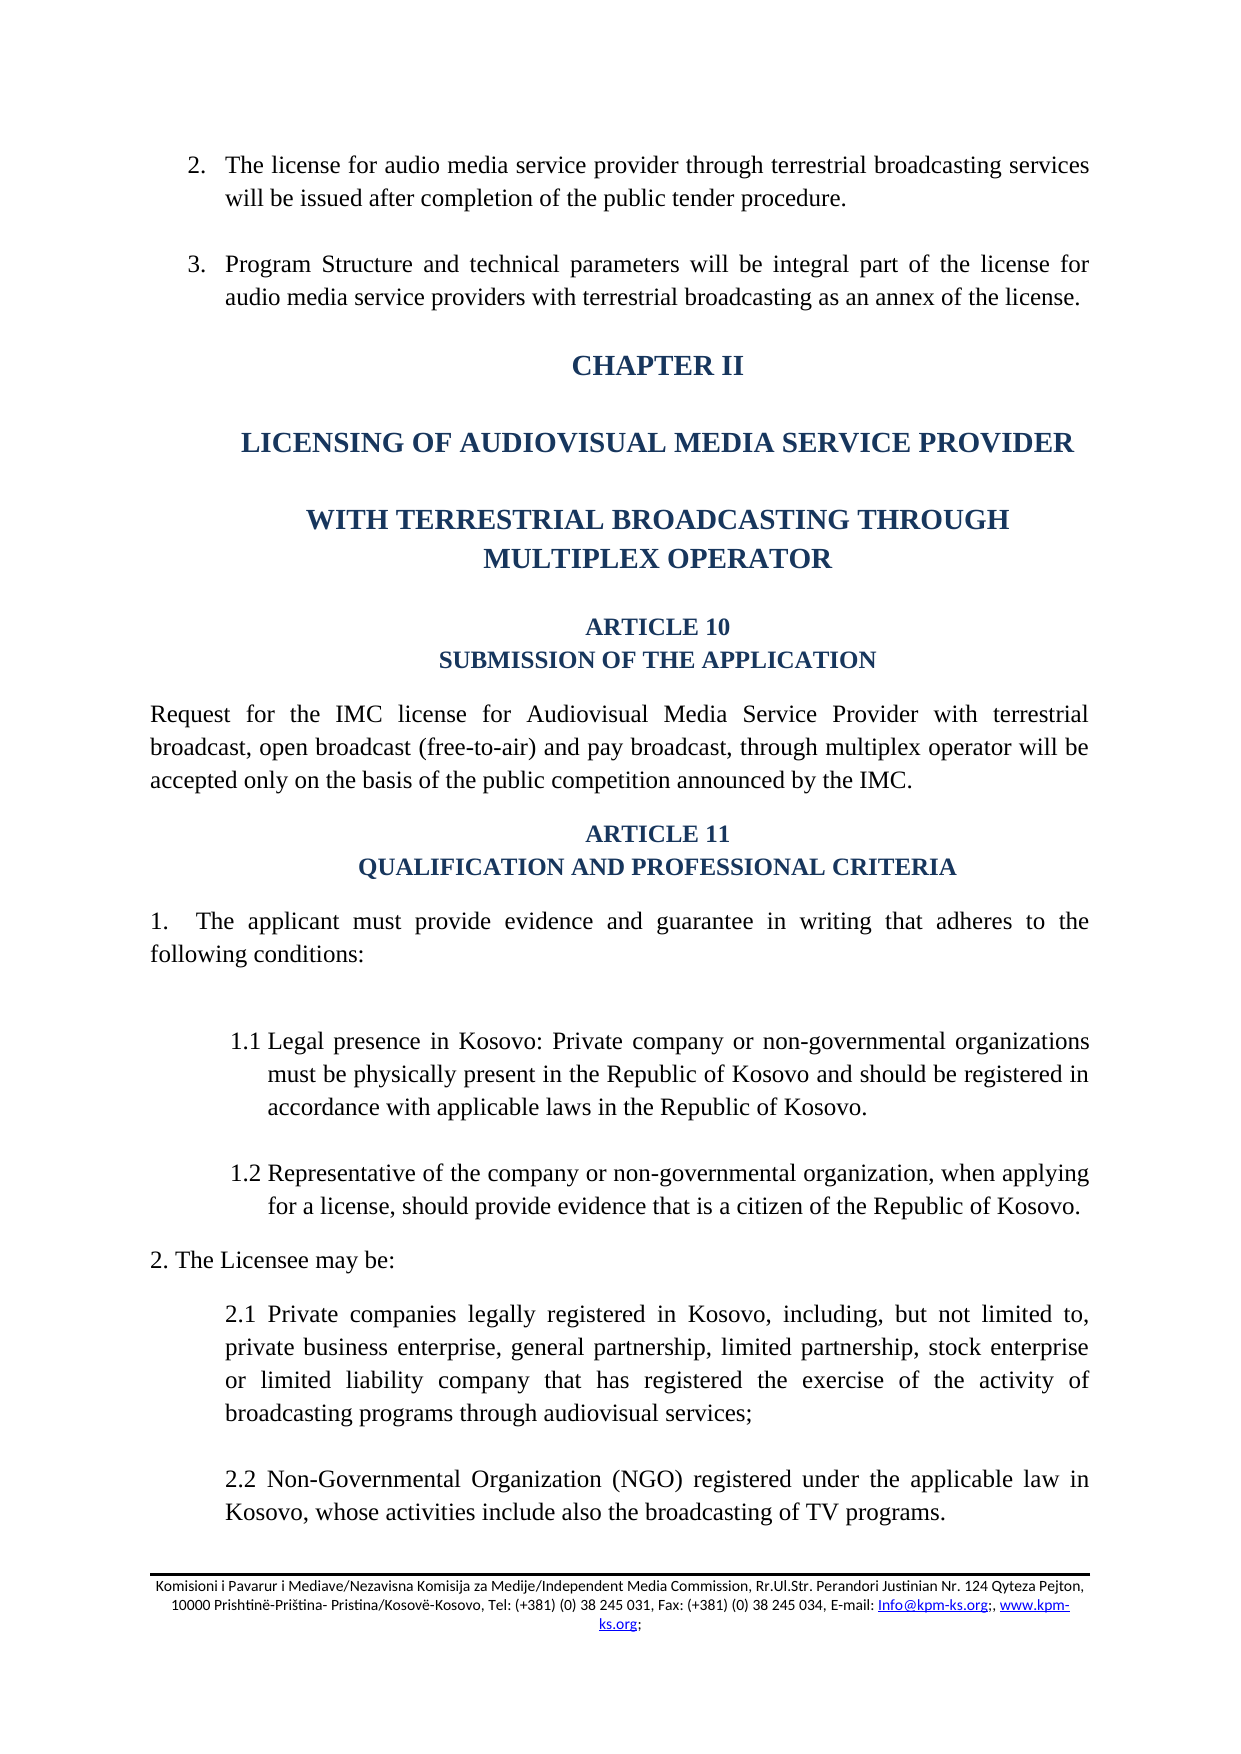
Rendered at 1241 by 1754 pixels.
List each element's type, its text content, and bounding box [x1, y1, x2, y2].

list CHAPTER II [225, 348, 1090, 382]
list SUBMISSION OF THE APPLICATION [225, 645, 1090, 674]
list ARTICLE 10 [225, 612, 1090, 641]
list ARTICLE 11 QUALIFICATION AND PROFESSIONAL CRITERIA [225, 819, 1090, 881]
list Representative of the company or non-governmental organization, when applying for a license, should provide evidence that is a citizen of the Republic of Kosovo. [230, 1158, 1090, 1220]
list The license for audio media service provider through terrestrial broadcasting services will be issued after completion of the public tender procedure. [187, 150, 1090, 212]
list 2.2 Non-Governmental Organization (NGO) registered under the applicable law in Kosovo, whose activities include also the broadcasting of TV programs. [225, 1464, 1090, 1526]
text 2. The Licensee may be: [150, 1245, 1090, 1274]
list LICENSING OF AUDIOVISUAL MEDIA SERVICE PROVIDER [225, 425, 1090, 459]
text Request for the IMC license for Audiovisual Media Service Provider with terrestrial broadcast, open broadcast (free-to-air) and pay broadcast, through multiplex operator will be accepted only on the basis of the public competition announced by the IMC. [150, 699, 1090, 794]
list WITH TERRESTRIAL BROADCASTING THROUGH MULTIPLEX OPERATOR [225, 502, 1090, 574]
list Program Structure and technical parameters will be integral part of the license for audio media service providers with terrestrial broadcasting as an annex of the license. [187, 249, 1090, 311]
list Legal presence in Kosovo: Private company or non-governmental organizations must be physically present in the Republic of Kosovo and should be registered in accordance with applicable laws in the Republic of Kosovo. [230, 1026, 1090, 1121]
text 1. The applicant must provide evidence and guarantee in writing that adheres to the following conditions: [150, 906, 1090, 968]
list 2.1 Private companies legally registered in Kosovo, including, but not limited to, private business enterprise, general partnership, limited partnership, stock enterprise or limited liability company that has registered the exercise of the activity of broadcasting programs through audiovisual services; [225, 1299, 1090, 1427]
